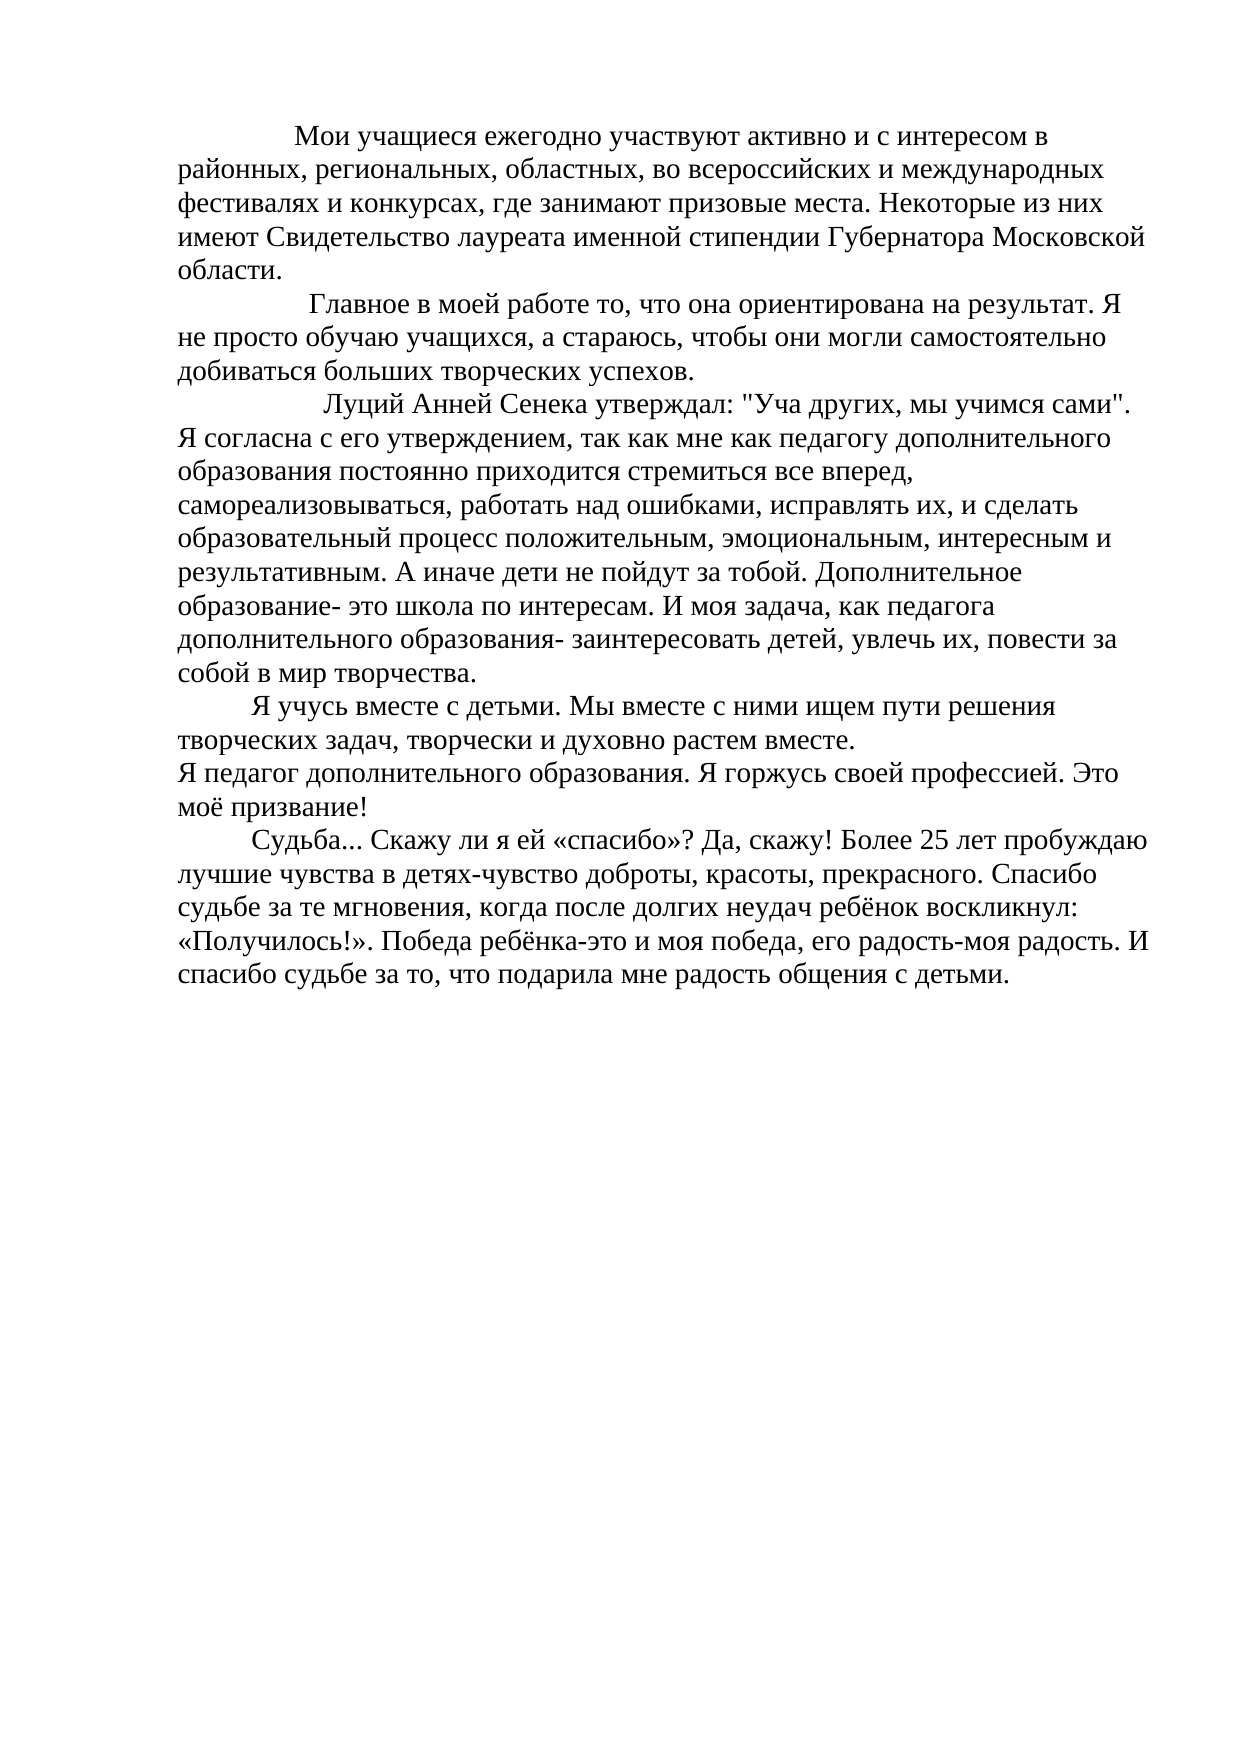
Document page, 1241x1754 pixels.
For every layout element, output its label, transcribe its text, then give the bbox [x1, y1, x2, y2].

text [177, 118, 1152, 822]
text Судьба... Скажу ли я ей «спасибо»? Да, скажу! Более 25 лет пробуждаю лучшие чувства в детях-чувство доброты, красоты, прекрасного. Спасибо судьбе за те мгновения, когда после долгих неудач ребёнок воскликнул: «Получилось!». Победа ребёнка-это и моя победа, его радость-моя радость. И спасибо судьбе за то, что подарила мне радость общения с детьми. [177, 822, 1152, 990]
